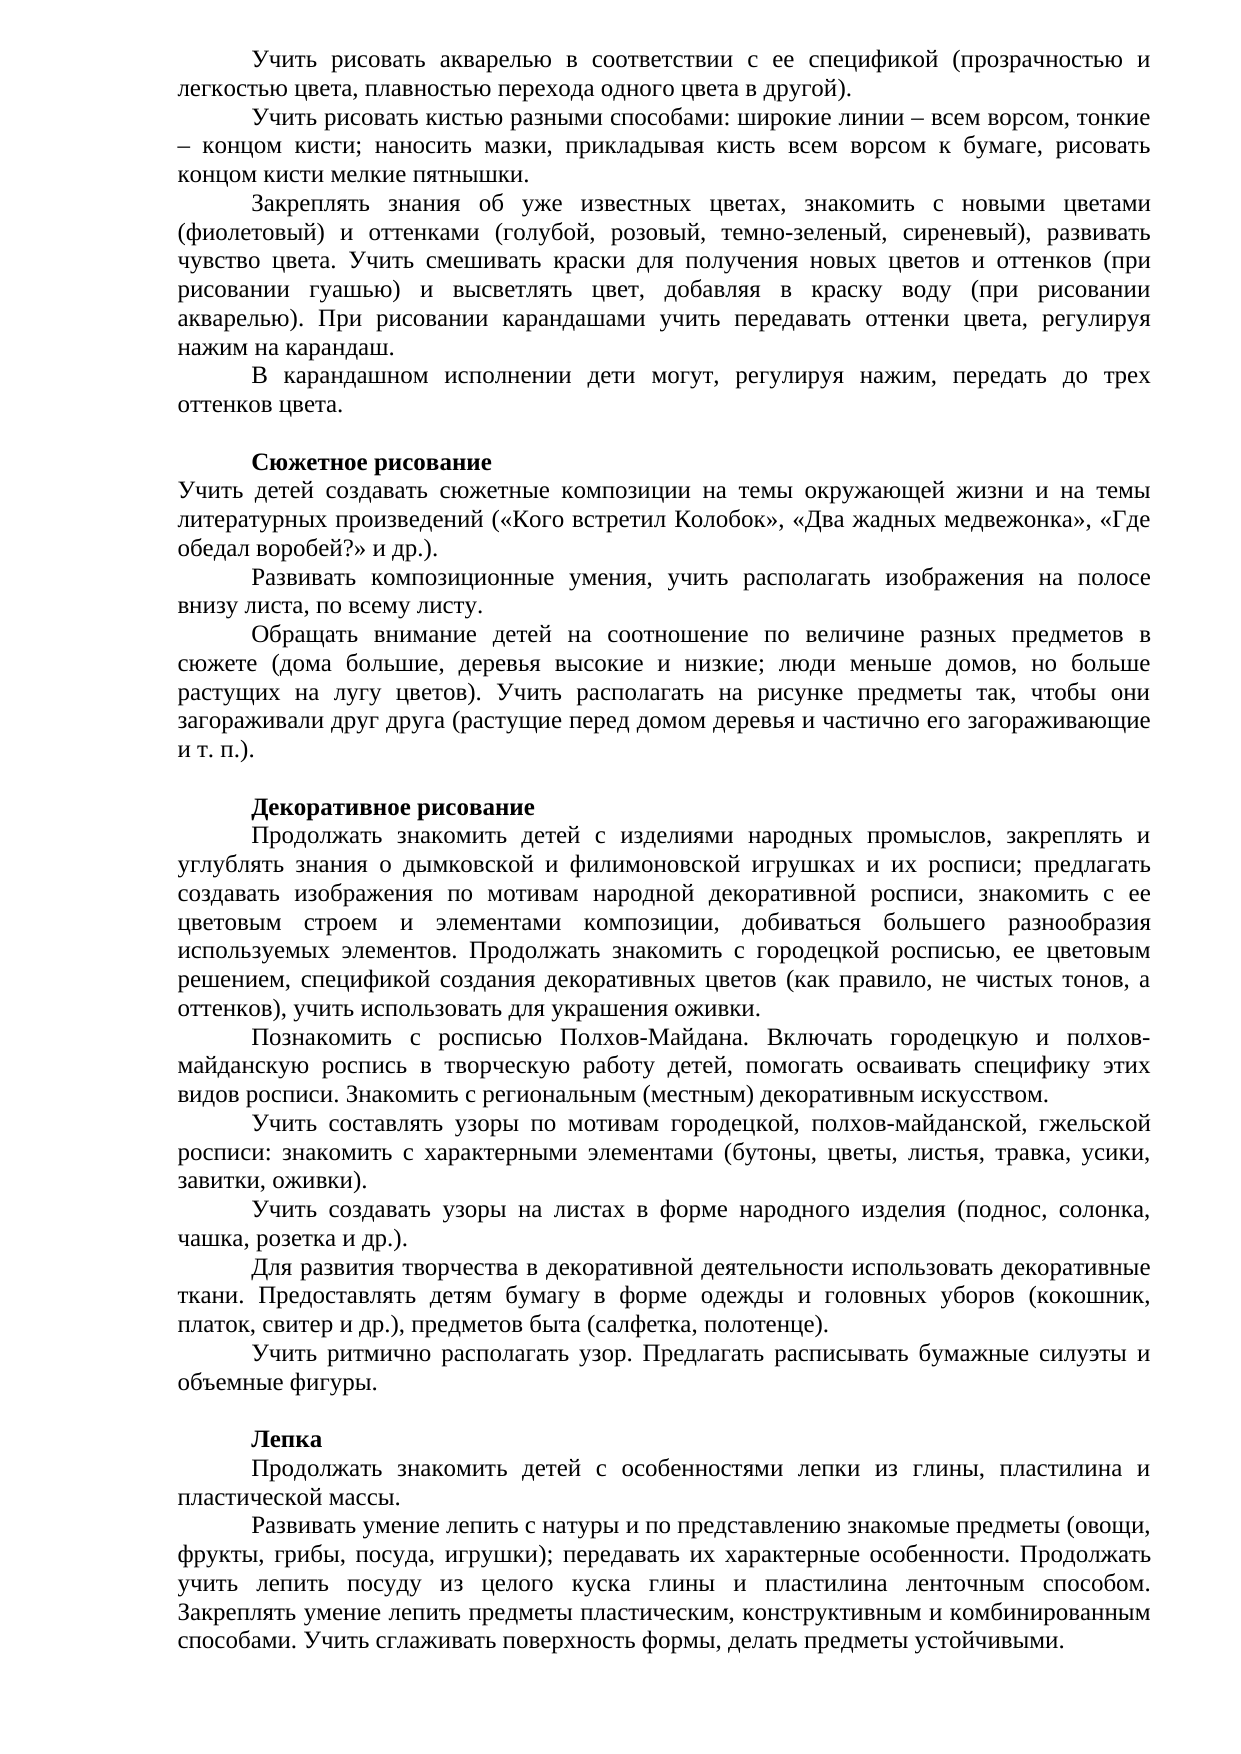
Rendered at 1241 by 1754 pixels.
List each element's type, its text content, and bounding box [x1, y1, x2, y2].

text Учить рисовать кистью разными способами: широкие линии – всем ворсом, тонкие – концом кисти; наносить мазки, прикладывая кисть всем ворсом к бумаге, рисовать концом кисти мелкие пятнышки. [177, 102, 1152, 188]
text Продолжать знакомить детей с особенностями лепки из глины, пластилина и пластической массы. [177, 1453, 1152, 1511]
text Учить ритмично располагать узор. Предлагать расписывать бумажные силуэты и объемные фигуры. [177, 1338, 1152, 1396]
text Учить рисовать акварелью в соответствии с ее спецификой (прозрачностью и легкостью цвета, плавностью перехода одного цвета в другой). [177, 44, 1152, 102]
text В карандашном исполнении дети могут, регулируя нажим, передать до трех оттенков цвета. [177, 361, 1152, 418]
text Учить составлять узоры по мотивам городецкой, полхов-майданской, гжельской росписи: знакомить с характерными элементами (бутоны, цветы, листья, травка, усики, завитки, оживки). [177, 1108, 1152, 1194]
text Лепка [177, 1424, 1152, 1453]
text Продолжать знакомить детей с изделиями народных промыслов, закреплять и углублять знания о дымковской и филимоновской игрушках и их росписи; предлагать создавать изображения по мотивам народной декоративной росписи, знакомить с ее цветовым строем и элементами композиции, добиваться большего разнообразия используемых элементов. Продолжать знакомить с городецкой росписью, ее цветовым решением, спецификой создания декоративных цветов (как правило, не чистых тонов, а оттенков), учить использовать для украшения оживки. [177, 821, 1152, 1022]
text Развивать композиционные умения, учить располагать изображения на полосе внизу листа, по всему листу. [177, 562, 1152, 619]
text Для развития творчества в декоративной деятельности использовать декоративные ткани. Предоставлять детям бумагу в форме одежды и головных уборов (кокошник, платок, свитер и др.), предметов быта (салфетка, полотенце). [177, 1252, 1152, 1338]
text Познакомить с росписью Полхов-Майдана. Включать городецкую и полхов-майданскую роспись в творческую работу детей, помогать осваивать специфику этих видов росписи. Знакомить с региональным (местным) декоративным искусством. [177, 1022, 1152, 1108]
text Развивать умение лепить с натуры и по представлению знакомые предметы (овощи, фрукты, грибы, посуда, игрушки); передавать их характерные особенности. Продолжать учить лепить посуду из целого куска глины и пластилина ленточным способом. Закреплять умение лепить предметы пластическим, конструктивным и комбинированным способами. Учить сглаживать поверхность формы, делать предметы устойчивыми. [177, 1511, 1152, 1654]
text Закреплять знания об уже известных цветах, знакомить с новыми цветами (фиолетовый) и оттенками (голубой, розовый, темно-зеленый, сиреневый), развивать чувство цвета. Учить смешивать краски для получения новых цветов и оттенков (при рисовании гуашью) и высветлять цвет, добавляя в краску воду (при рисовании акварелью). При рисовании карандашами учить передавать оттенки цвета, регулируя нажим на карандаш. [177, 188, 1152, 361]
text Обращать внимание детей на соотношение по величине разных предметов в сюжете (дома большие, деревья высокие и низкие; люди меньше домов, но больше растущих на лугу цветов). Учить располагать на рисунке предметы так, чтобы они загораживали друг друга (растущие перед домом деревья и частично его загораживающие и т. п.). [177, 619, 1152, 763]
text Сюжетное рисование [177, 447, 1152, 476]
text Учить создавать узоры на листах в форме народного изделия (поднос, солонка, чашка, розетка и др.). [177, 1194, 1152, 1252]
text Учить детей создавать сюжетные композиции на темы окружающей жизни и на темы литературных произведений («Кого встретил Колобок», «Два жадных медвежонка», «Где обедал воробей?» и др.). [177, 476, 1152, 562]
text Декоративное рисование [177, 792, 1152, 821]
